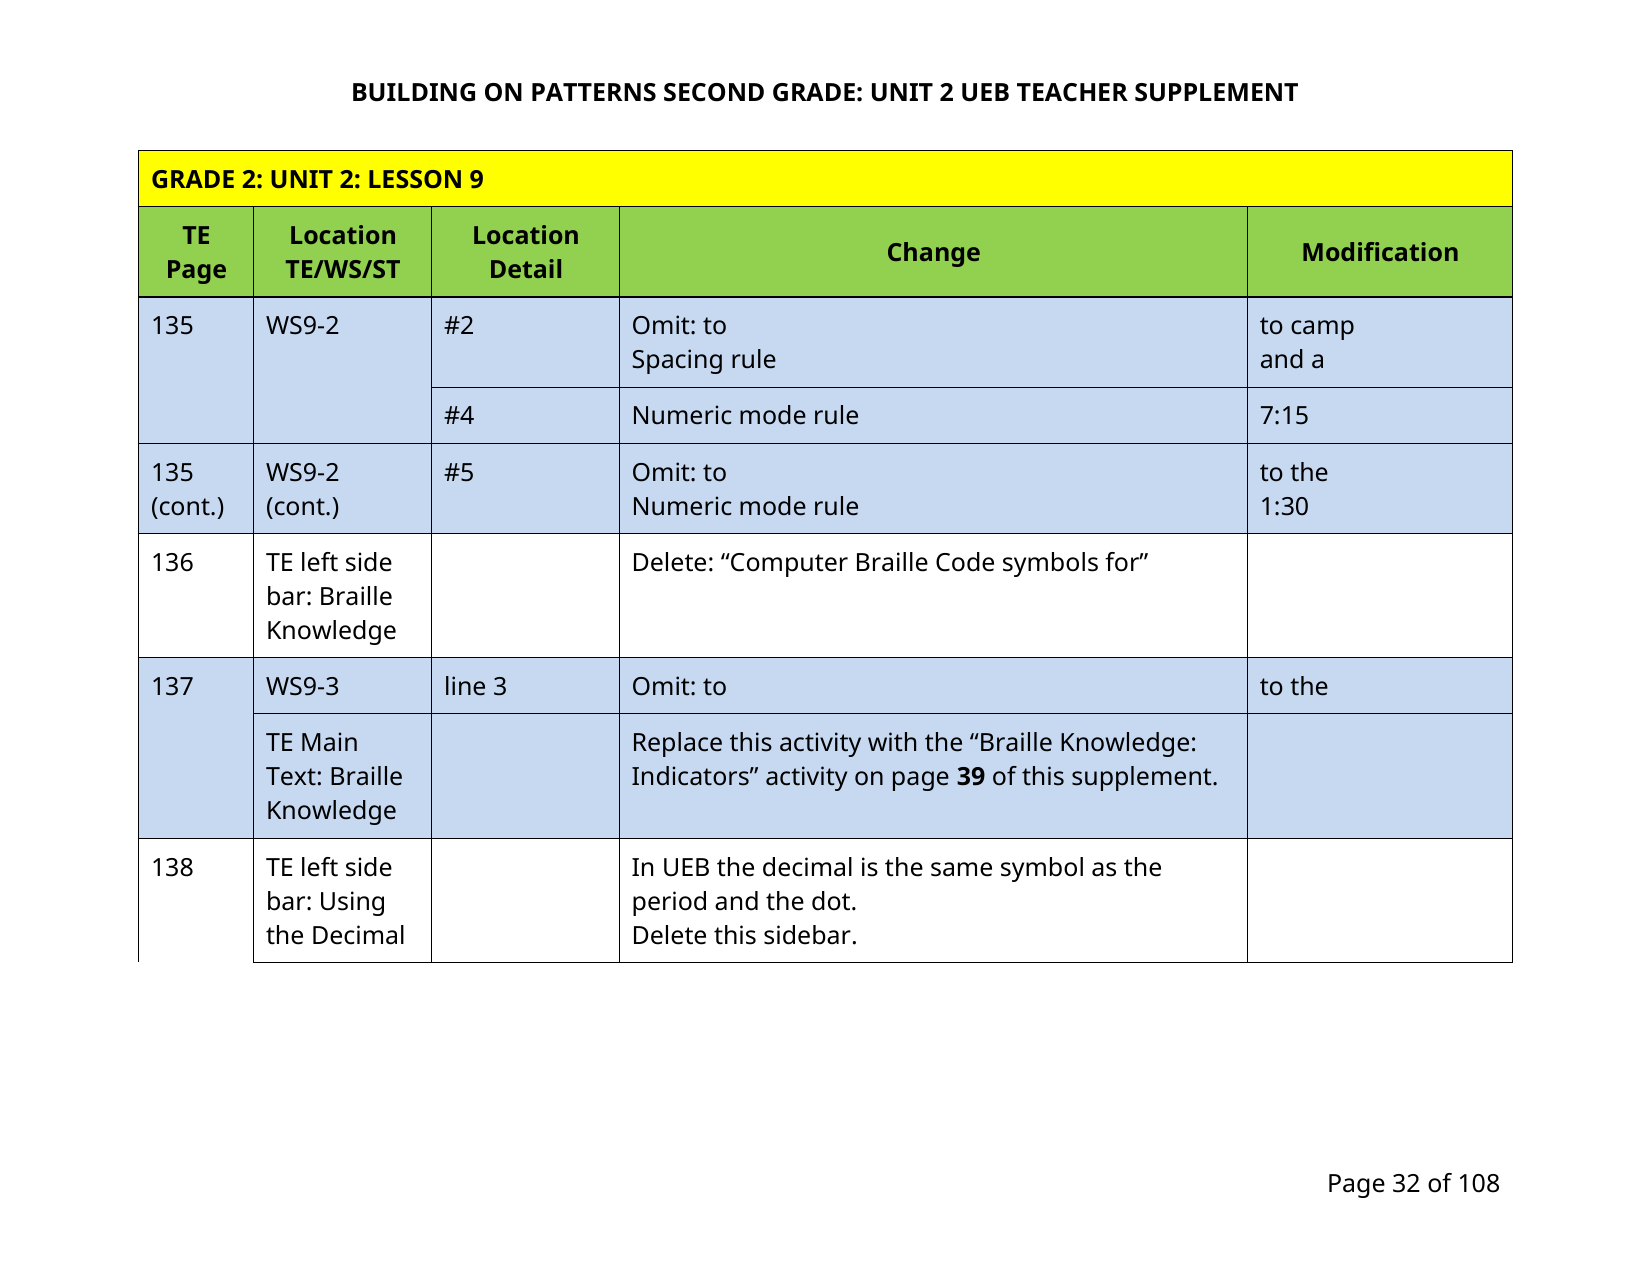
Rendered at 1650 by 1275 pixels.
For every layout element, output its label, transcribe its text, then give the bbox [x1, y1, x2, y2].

table_cell [432, 534, 619, 657]
table_cell Modification [1248, 207, 1512, 296]
table_cell Location Detail [432, 207, 619, 296]
table_cell Numeric mode rule [620, 388, 1247, 443]
table_cell Omit: to Numeric mode rule [620, 444, 1247, 533]
table_cell [139, 713, 253, 838]
table_cell Delete: “Computer Braille Code symbols for” [620, 534, 1247, 657]
table_cell 138 [139, 839, 253, 962]
table_cell WS9-3 [254, 658, 431, 713]
table_cell [432, 839, 619, 962]
table_cell to camp and a [1248, 298, 1512, 387]
table_cell 137 [139, 658, 253, 713]
table_cell Location TE/WS/ST [254, 207, 431, 296]
table_cell TE Page [139, 207, 253, 296]
table_cell Omit: to Spacing rule [620, 298, 1247, 387]
table_cell [432, 714, 619, 838]
table_cell Omit: to [620, 658, 1247, 713]
table_cell TE Main Text: Braille Knowledge [254, 714, 431, 838]
table_header GRADE 2: UNIT 2: LESSON 9 [139, 151, 1512, 206]
table_cell In UEB the decimal is the same symbol as the period and the dot. Delete this sidebar. [620, 839, 1247, 962]
table_cell [1248, 839, 1512, 962]
table_cell [1248, 534, 1512, 657]
table_cell line 3 [432, 658, 619, 713]
table_cell #2 [432, 298, 619, 387]
table_cell 135 (cont.) [139, 444, 253, 533]
table_cell WS9-2 [254, 298, 431, 387]
table_cell [1248, 714, 1512, 838]
table_cell Change [620, 207, 1247, 296]
table_cell TE left side bar: Using the Decimal [254, 839, 431, 962]
table_cell to the 1:30 [1248, 444, 1512, 533]
table_cell to the [1248, 658, 1512, 713]
table_cell #4 [432, 388, 619, 443]
table_cell #5 [432, 444, 619, 533]
table_cell [139, 387, 253, 443]
table_cell Replace this activity with the “Braille Knowledge: Indicators” activity on page 39 of this supplement. [620, 714, 1247, 838]
table_cell WS9-2 (cont.) [254, 444, 431, 533]
table_cell 136 [139, 534, 253, 657]
table_cell TE left side bar: Braille Knowledge [254, 534, 431, 657]
table_cell 7:15 [1248, 388, 1512, 443]
table_cell 135 [139, 298, 253, 387]
table_cell [254, 387, 431, 443]
